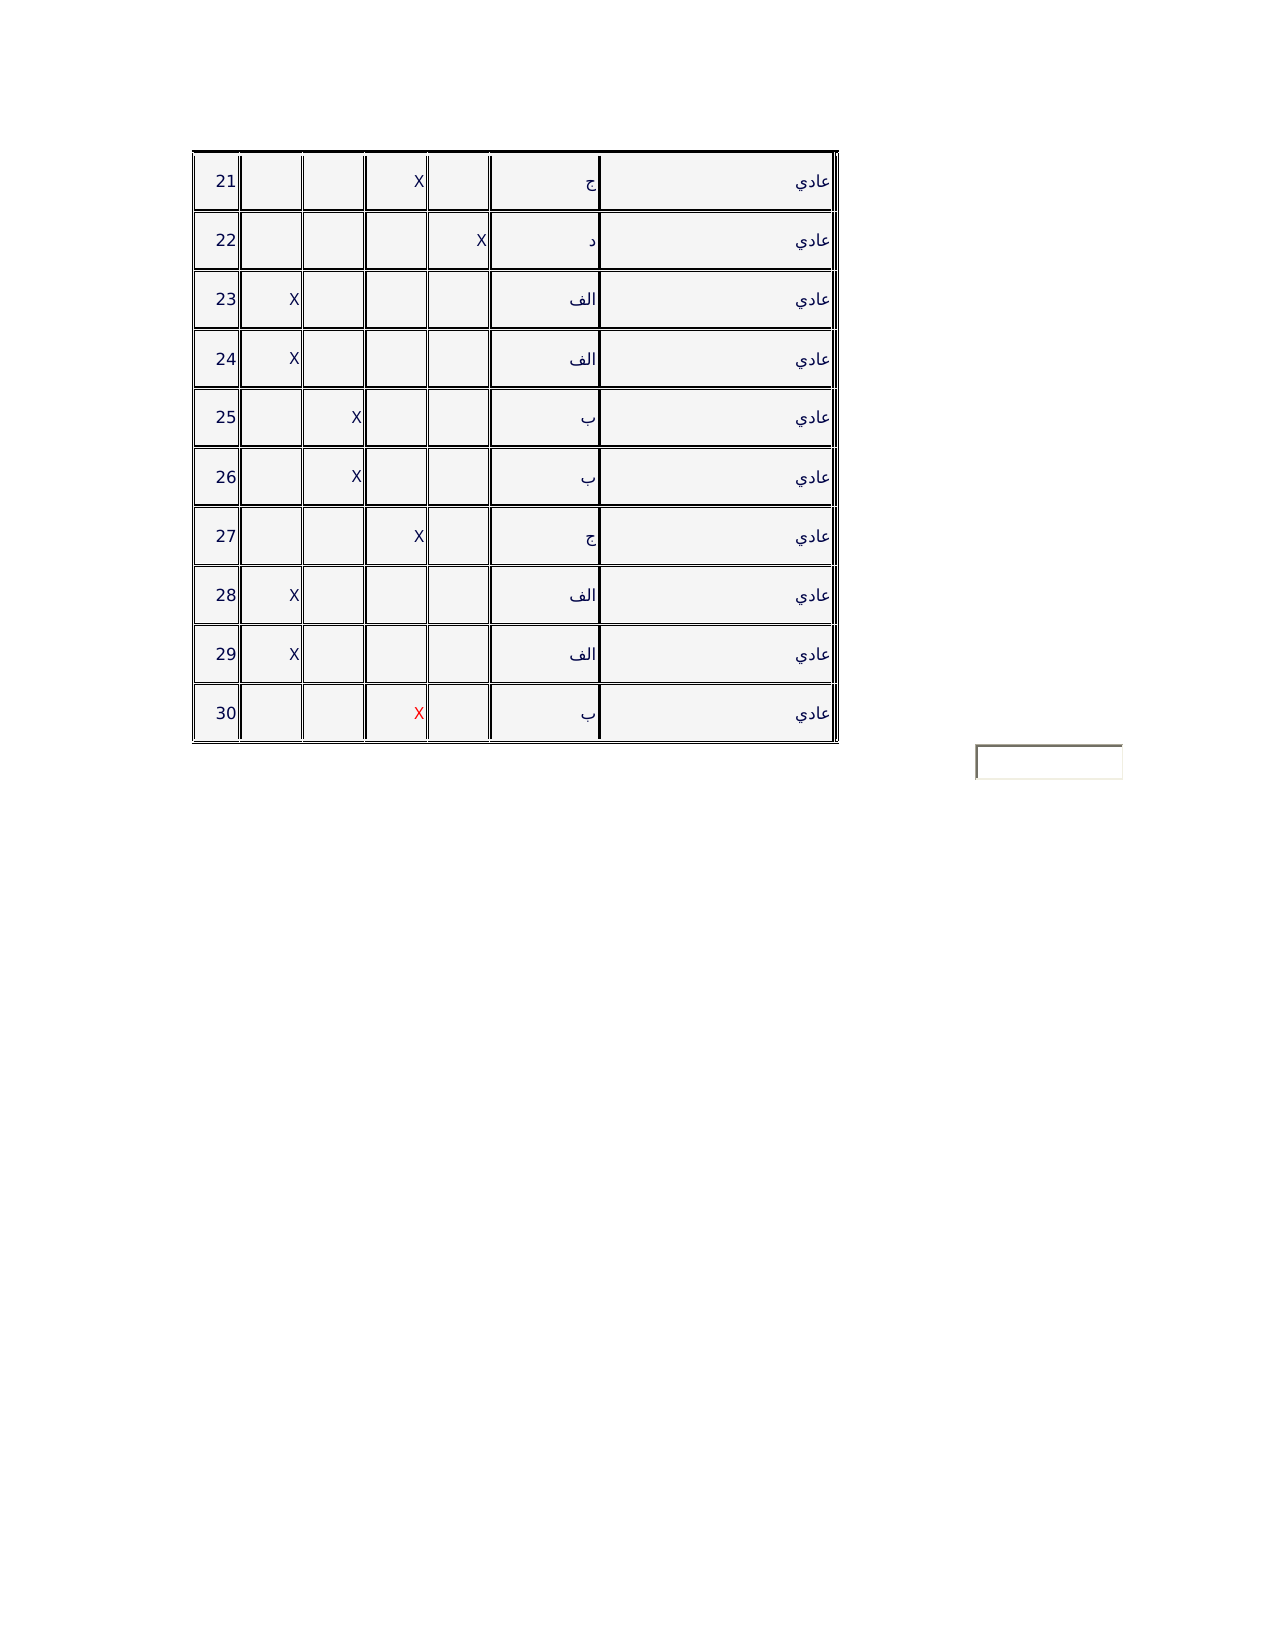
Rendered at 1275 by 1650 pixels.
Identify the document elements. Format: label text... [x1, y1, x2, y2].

table_cell [304, 567, 363, 622]
table_cell X [242, 567, 301, 622]
table_cell [429, 626, 488, 682]
table_cell عادي [601, 564, 833, 622]
table_cell 21 [193, 152, 240, 209]
table_cell [429, 331, 488, 386]
table_cell [367, 213, 426, 268]
table_cell ب [492, 390, 598, 445]
table_cell 27 [195, 508, 238, 563]
table_cell X [304, 390, 363, 445]
table_cell [428, 682, 490, 741]
table_cell 24 [195, 331, 238, 386]
table_cell X [367, 508, 426, 563]
table_cell [429, 449, 488, 504]
table_cell ج [492, 508, 598, 563]
table_cell 30 [193, 682, 240, 741]
table_cell [242, 449, 301, 504]
table_cell [303, 152, 365, 209]
table_cell [367, 626, 426, 682]
table_cell 26 [195, 449, 238, 504]
table_cell [240, 153, 302, 209]
table_cell [429, 272, 488, 327]
table_cell [367, 390, 426, 445]
table_cell [429, 567, 488, 622]
table_cell عادي [601, 209, 833, 268]
table_cell عادي [601, 386, 833, 445]
table_cell ب [492, 449, 598, 504]
table_cell الف [492, 272, 598, 327]
table_cell الف [492, 626, 598, 682]
table_cell الف [492, 567, 598, 622]
table_cell [304, 626, 363, 682]
table_cell X [365, 153, 427, 209]
table_cell 25 [195, 390, 238, 445]
table_cell [367, 272, 426, 327]
table_cell [367, 449, 426, 504]
table_cell عادي [601, 327, 833, 386]
table_cell [367, 331, 426, 386]
table_cell [304, 272, 363, 327]
table_cell [429, 390, 488, 445]
table_cell X [365, 685, 427, 741]
table_cell 29 [195, 626, 238, 682]
table_cell X [429, 213, 488, 268]
table_cell X [242, 626, 301, 682]
table_cell [367, 567, 426, 622]
table_cell 23 [195, 272, 238, 327]
table_cell ب [490, 685, 599, 741]
table_cell [303, 682, 365, 741]
table_cell [304, 508, 363, 563]
table_cell عادي [601, 504, 833, 563]
table_cell X [242, 331, 301, 386]
table_cell X [304, 449, 363, 504]
table_cell [304, 331, 363, 386]
table_cell الف [492, 331, 598, 386]
table_cell عادي [601, 623, 833, 682]
table_cell عادي [599, 153, 832, 209]
table_cell X [242, 272, 301, 327]
table_cell 22 [195, 213, 238, 268]
table_cell [429, 508, 488, 563]
table_cell د [492, 213, 598, 268]
table_cell [240, 685, 302, 741]
table_cell عادي [601, 445, 833, 504]
table_cell [242, 390, 301, 445]
table_cell [304, 213, 363, 268]
table_cell ج [490, 153, 599, 209]
table_cell عادي [599, 682, 834, 741]
table_cell عادي [601, 268, 833, 327]
table_cell [242, 213, 301, 268]
table_cell [428, 152, 490, 209]
table_cell [242, 508, 301, 563]
table_cell 28 [195, 567, 238, 622]
